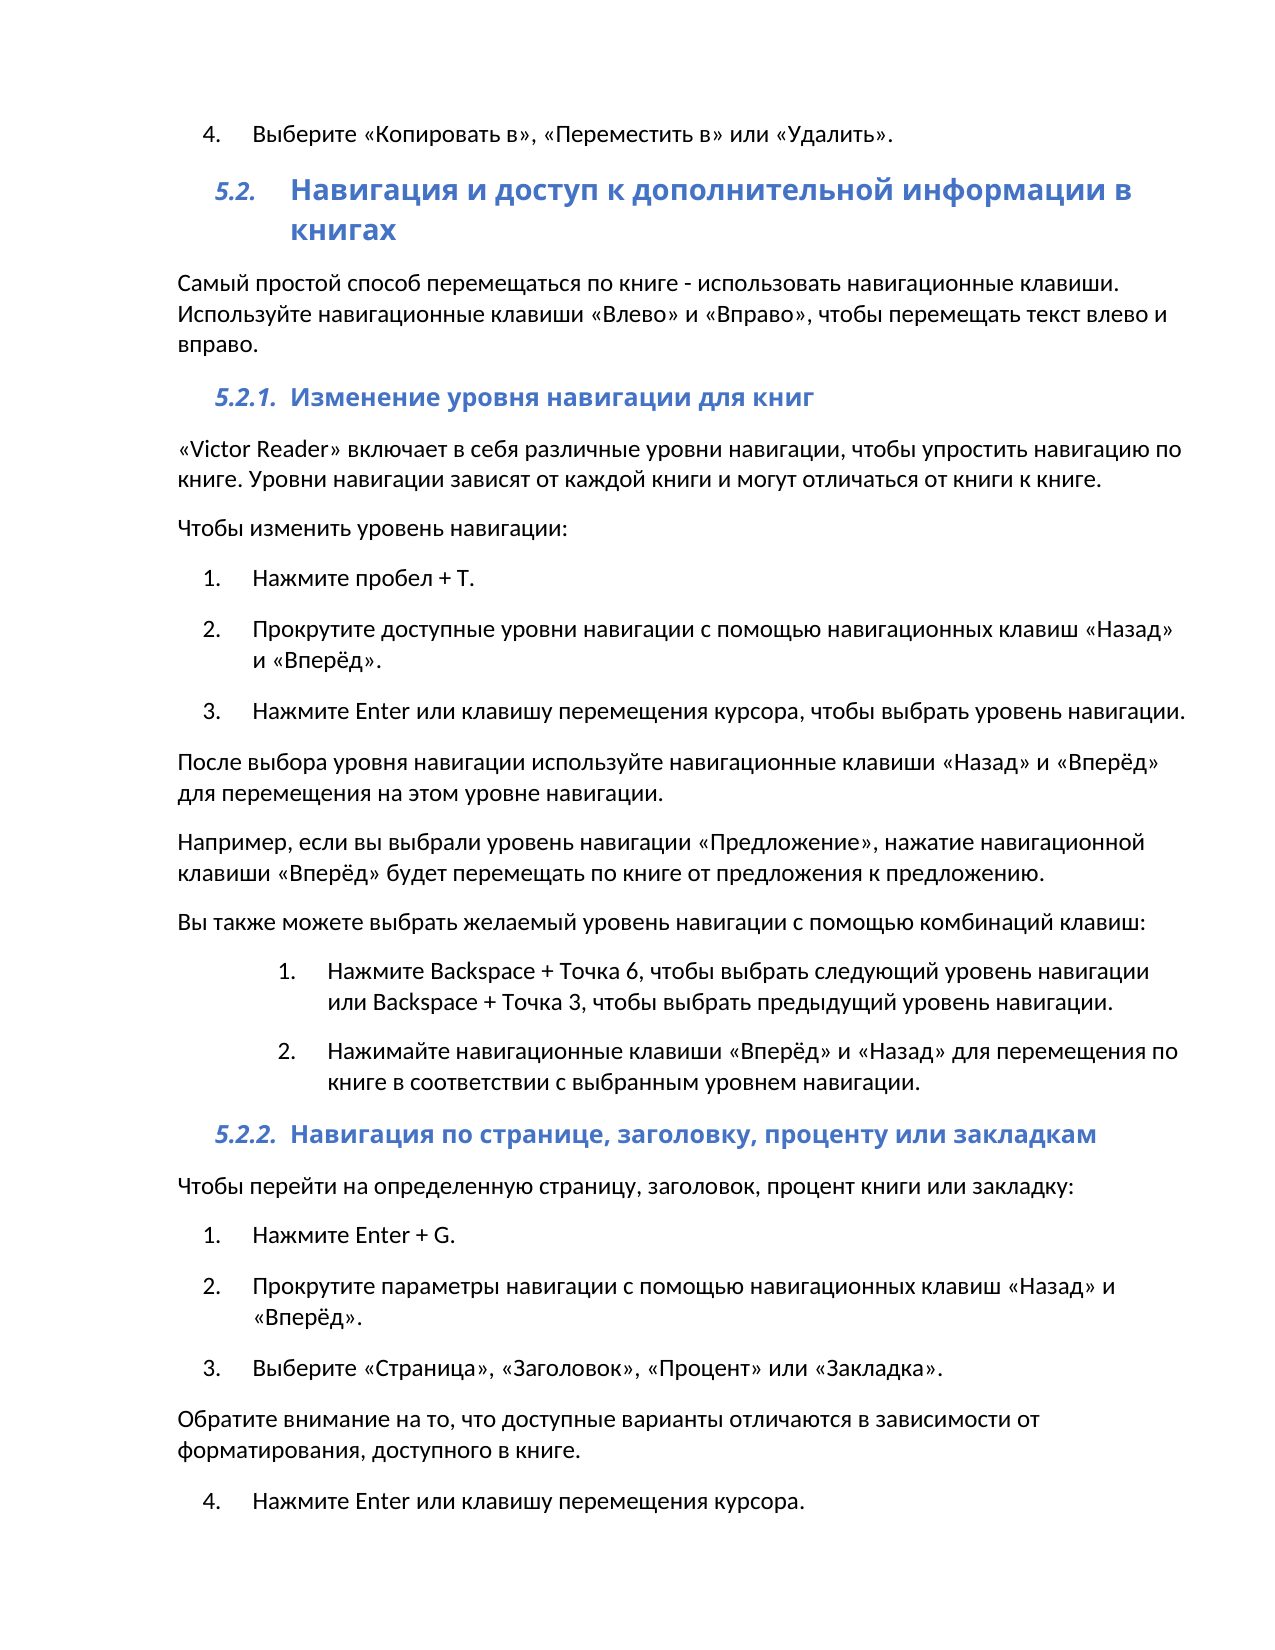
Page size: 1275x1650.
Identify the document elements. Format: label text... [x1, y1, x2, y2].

text После выбора уровня навигации используйте навигационные клавиши «Назад» и «Вперёд» для перемещения на этом уровне навигации. [177, 746, 1186, 807]
text Самый простой способ перемещаться по книге - использовать навигационные клавиши. Используйте навигационные клавиши «Влево» и «Вправо», чтобы перемещать текст влево и вправо. [177, 268, 1186, 359]
list Выберите «Копировать в», «Переместить в» или «Удалить». [202, 118, 1186, 149]
list Выберите «Страница», «Заголовок», «Процент» или «Закладка». [202, 1352, 1186, 1383]
list Прокрутите параметры навигации с помощью навигационных клавиш «Назад» и «Вперёд». [202, 1270, 1186, 1331]
list Нажмите Enter + G. [202, 1219, 1186, 1249]
text «Victor Reader» включает в себя различные уровни навигации, чтобы упростить навигацию по книге. Уровни навигации зависят от каждой книги и могут отличаться от книги к книге. [177, 433, 1186, 494]
text Например, если вы выбрали уровень навигации «Предложение», нажатие навигационной клавиши «Вперёд» будет перемещать по книге от предложения к предложению. [177, 826, 1186, 887]
list Нажмите пробел + T. [202, 562, 1186, 592]
text Вы также можете выбрать желаемый уровень навигации с помощью комбинаций клавиш: [177, 906, 1186, 937]
list Нажмите Enter или клавишу перемещения курсора. [202, 1486, 1186, 1516]
list Нажмите Enter или клавишу перемещения курсора, чтобы выбрать уровень навигации. [202, 695, 1186, 726]
text Обратите внимание на то, что доступные варианты отличаются в зависимости от форматирования, доступного в книге. [177, 1404, 1186, 1465]
list Прокрутите доступные уровни навигации с помощью навигационных клавиш «Назад» и «Вперёд». [202, 613, 1186, 674]
subtitle Навигация по странице, заголовку, проценту или закладкам [215, 1117, 1186, 1151]
list Нажмите Backspace + Точка 6, чтобы выбрать следующий уровень навигации или Backspace + Точка 3, чтобы выбрать предыдущий уровень навигации. [277, 955, 1186, 1016]
subtitle Навигация и доступ к дополнительной информации в книгах [215, 169, 1186, 249]
list Нажимайте навигационные клавиши «Вперёд» и «Назад» для перемещения по книге в соответствии с выбранным уровнем навигации. [277, 1035, 1186, 1096]
text Чтобы изменить уровень навигации: [177, 513, 1186, 543]
text Чтобы перейти на определенную страницу, заголовок, процент книги или закладку: [177, 1170, 1186, 1200]
subtitle Изменение уровня навигации для книг [215, 380, 1186, 414]
